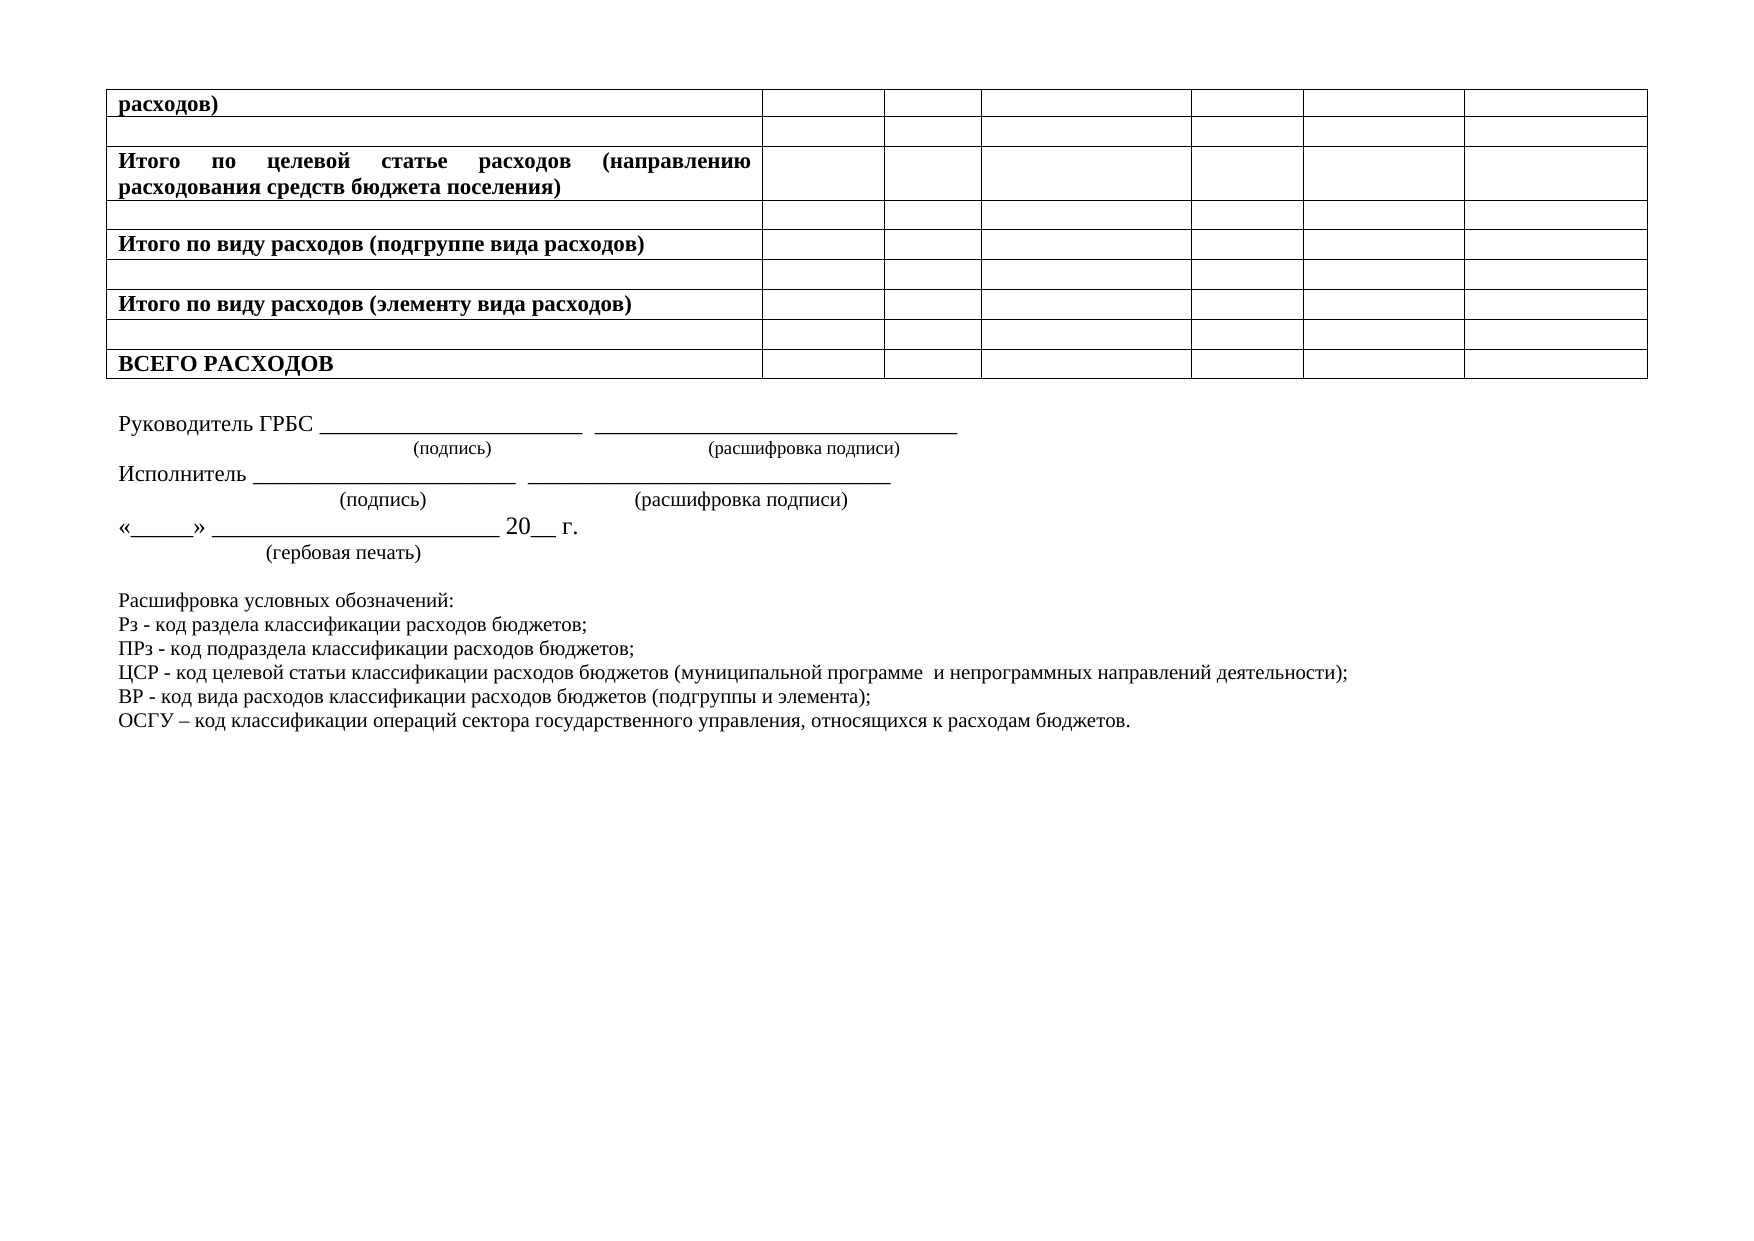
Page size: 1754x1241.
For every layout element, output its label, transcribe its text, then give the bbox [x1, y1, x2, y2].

table_cell [1465, 117, 1647, 146]
table_cell [763, 117, 884, 146]
text (подпись) (расшифровка подписи) [118, 487, 1636, 511]
table_cell [1304, 201, 1464, 229]
table_cell Итого по целевой статье расходов (направлению расходования средств бюджета поселения) [107, 147, 762, 199]
table_cell [763, 260, 884, 289]
table_cell Итого по виду расходов (элементу вида расходов) [107, 290, 762, 319]
table_cell [982, 201, 1191, 229]
table_cell [1192, 230, 1303, 259]
table_cell [1192, 147, 1303, 199]
table_cell [763, 147, 884, 199]
table_cell [885, 90, 981, 116]
text «_____» _______________________ 20__ г. [118, 511, 1636, 540]
table_cell [885, 201, 981, 229]
table_cell [1192, 320, 1303, 348]
table_cell [1304, 117, 1464, 146]
text Рз - код раздела классификации расходов бюджетов; [118, 612, 1636, 636]
text Расшифровка условных обозначений: [118, 588, 1636, 612]
table_cell [1465, 260, 1647, 289]
table_cell [1304, 90, 1464, 116]
table_cell [885, 147, 981, 199]
table_cell [885, 230, 981, 259]
table_cell [1192, 201, 1303, 229]
text Исполнитель _____________________ _____________________________ [118, 458, 1636, 487]
table_cell [107, 260, 762, 289]
table_cell [763, 230, 884, 259]
text ЦСР - код целевой статьи классификации расходов бюджетов (муниципальной программе и непрограммных направлений деятельности); [118, 660, 1636, 684]
table_cell [982, 290, 1191, 319]
table_cell [982, 260, 1191, 289]
table_cell [1192, 260, 1303, 289]
table_cell [1192, 90, 1303, 116]
table_cell [1465, 230, 1647, 259]
table_cell [1304, 260, 1464, 289]
table_cell [763, 350, 884, 378]
table_cell [1304, 350, 1464, 378]
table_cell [107, 90, 762, 116]
table_cell [982, 350, 1191, 378]
text Руководитель ГРБС _____________________ _____________________________ [118, 408, 1636, 437]
table_cell [982, 90, 1191, 116]
table_cell [763, 201, 884, 229]
table_cell [982, 117, 1191, 146]
text (подпись) (расшифровка подписи) [118, 437, 1636, 458]
table_cell [107, 117, 762, 146]
text ВР - код вида расходов классификации расходов бюджетов (подгруппы и элемента); [118, 684, 1636, 708]
table_cell [1304, 230, 1464, 259]
table_cell [1304, 147, 1464, 199]
text ПРз - код подраздела классификации расходов бюджетов; [118, 636, 1636, 660]
table_cell [885, 290, 981, 319]
table_cell ВСЕГО РАСХОДОВ [107, 350, 762, 378]
table_cell Итого по виду расходов (подгруппе вида расходов) [107, 230, 762, 259]
table_cell [1465, 320, 1647, 348]
table_cell [1304, 320, 1464, 348]
table_cell [982, 320, 1191, 348]
table_cell [763, 90, 884, 116]
table_cell [982, 147, 1191, 199]
table_cell [1465, 90, 1647, 116]
text (гербовая печать) [118, 540, 1636, 564]
table_cell [982, 230, 1191, 259]
table_cell [1192, 290, 1303, 319]
table_cell [1465, 201, 1647, 229]
text ОСГУ – код классификации операций сектора государственного управления, относящихся к расходам бюджетов. [118, 708, 1636, 732]
table_cell [1304, 290, 1464, 319]
table_cell [107, 201, 762, 229]
table_cell [763, 290, 884, 319]
table_cell [1465, 290, 1647, 319]
table_cell [1465, 147, 1647, 199]
table_cell [885, 117, 981, 146]
table_cell [1465, 350, 1647, 378]
table_cell [885, 320, 981, 348]
table_cell [885, 350, 981, 378]
table_cell [1192, 350, 1303, 378]
table_cell [885, 260, 981, 289]
table_cell [107, 320, 762, 348]
table_cell [763, 320, 884, 348]
table_cell [1192, 117, 1303, 146]
